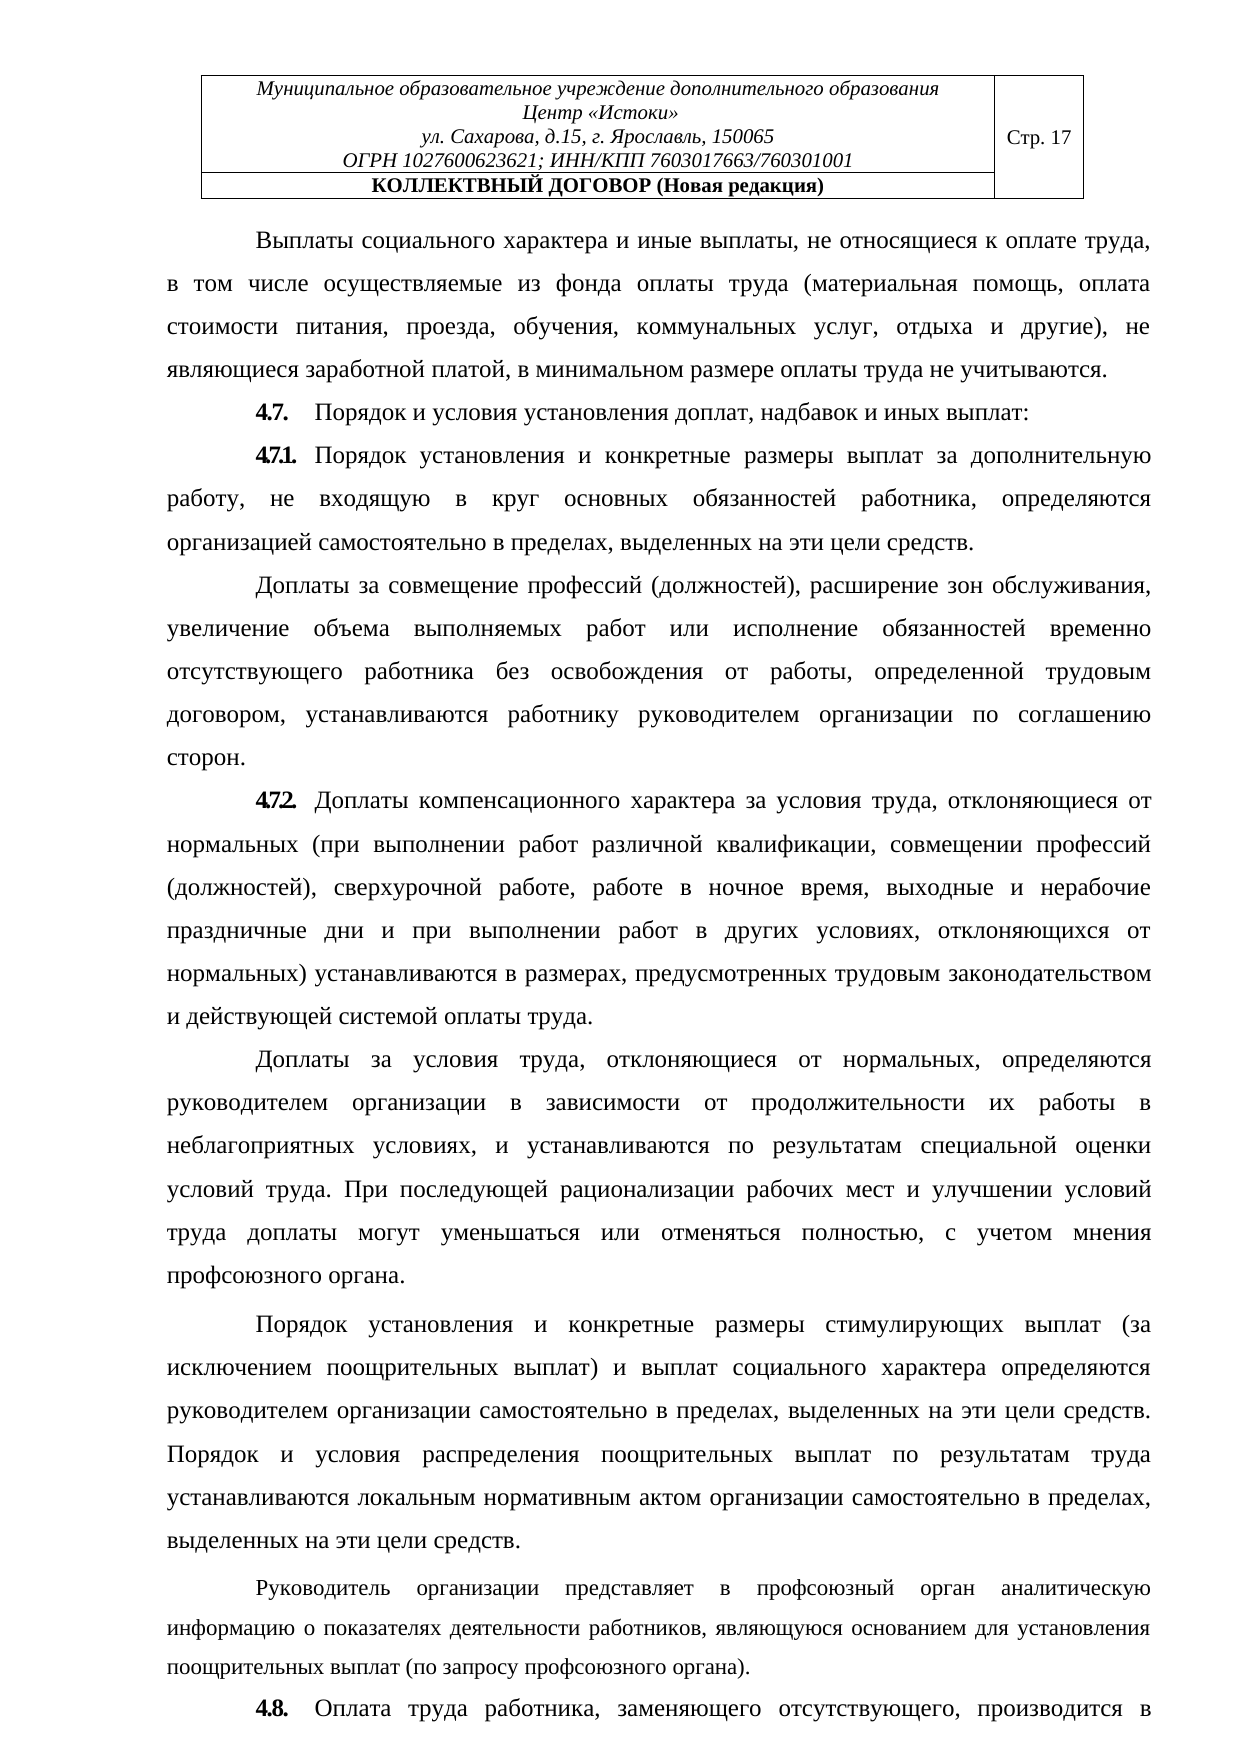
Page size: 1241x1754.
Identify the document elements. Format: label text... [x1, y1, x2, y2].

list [167, 1693, 1152, 1722]
list Порядок установления и конкретные размеры выплат за дополнительную работу, не входящую в круг основных обязанностей работника, определяются организацией самостоятельно в пределах, выделенных на эти цели средств. [167, 440, 1152, 555]
list Руководитель организации представляет в профсоюзный орган аналитическую информацию о показателях деятельности работников, являющуюся основанием для установления поощрительных выплат (по запросу профсоюзного органа). [167, 1574, 1152, 1680]
list Порядок и условия установления доплат, надбавок и иных выплат: [167, 397, 1169, 426]
list Порядок установления и конкретные размеры стимулирующих выплат (за исключением поощрительных выплат) и выплат социального характера определяются руководителем организации самостоятельно в пределах, выделенных на эти цели средств. Порядок и условия распределения поощрительных выплат по результатам труда устанавливаются локальным нормативным актом организации самостоятельно в пределах, выделенных на эти цели средств. [167, 1309, 1152, 1554]
text Доплаты за условия труда, отклоняющиеся от нормальных, определяются руководителем организации в зависимости от продолжительности их работы в неблагоприятных условиях, и устанавливаются по результатам специальной оценки условий труда. При последующей рационализации рабочих мест и улучшении условий труда доплаты могут уменьшаться или отменяться полностью, с учетом мнения профсоюзного органа. [167, 1044, 1152, 1289]
list Доплаты компенсационного характера за условия труда, отклоняющиеся от нормальных (при выполнении работ различной квалификации, совмещении профессий (должностей), сверхурочной работе, работе в ночное время, выходные и нерабочие праздничные дни и при выполнении работ в других условиях, отклоняющихся от нормальных) устанавливаются в размерах, предусмотренных трудовым законодательством и действующей системой оплаты труда. [167, 786, 1152, 1030]
text Доплаты за совмещение профессий (должностей), расширение зон обслуживания, увеличение объема выполняемых работ или исполнение обязанностей временно отсутствующего работника без освобождения от работы, определенной трудовым договором, устанавливаются работнику руководителем организации по соглашению сторон. [167, 570, 1152, 771]
text Выплаты социального характера и иные выплаты, не относящиеся к оплате труда, в том числе осуществляемые из фонда оплаты труда (материальная помощь, оплата стоимости питания, проезда, обучения, коммунальных услуг, отдыха и другие), не являющиеся заработной платой, в минимальном размере оплаты труда не учитываются. [167, 225, 1151, 383]
